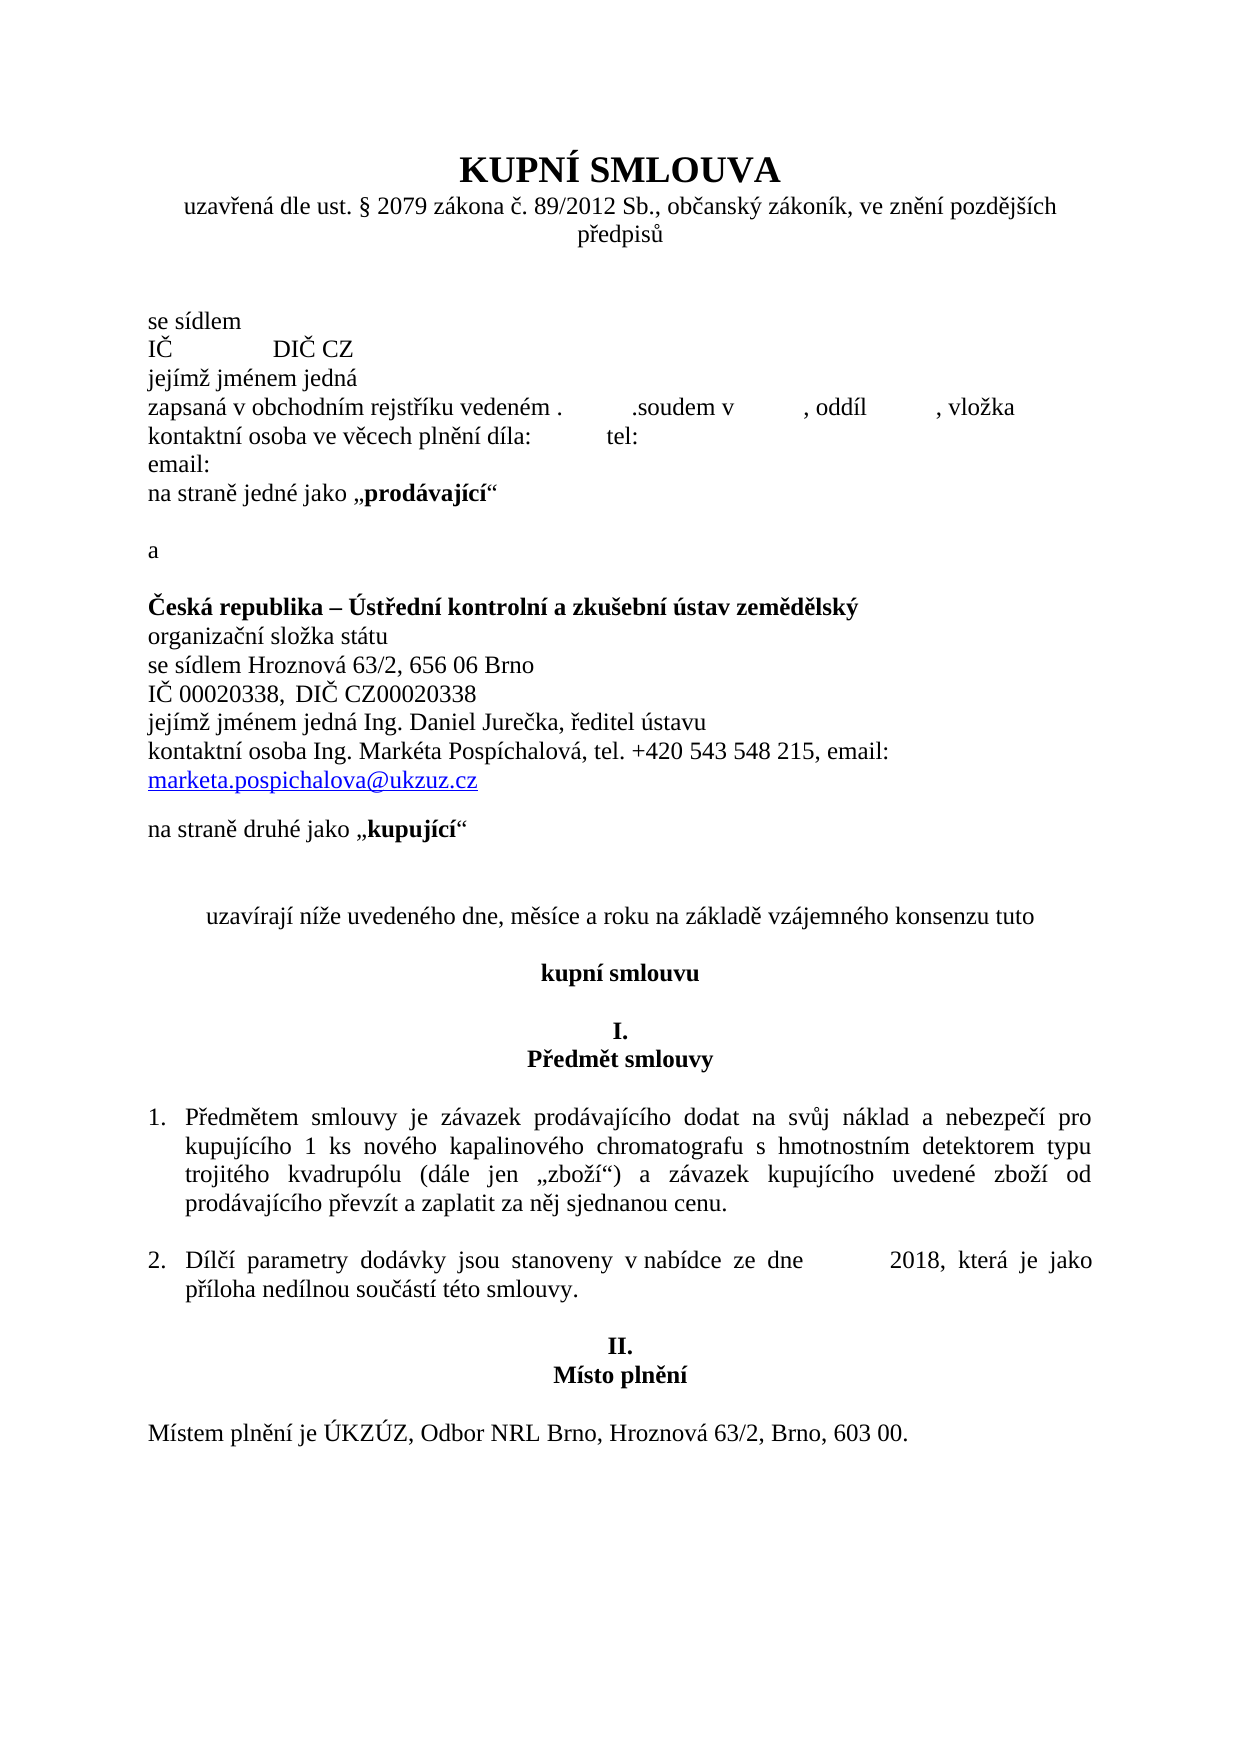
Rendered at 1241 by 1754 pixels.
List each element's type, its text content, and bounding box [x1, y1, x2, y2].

text kontaktní osoba Ing. Markéta Pospíchalová, tel. +420 543 548 215, email: marketa.pospichalova@ukzuz.cz [148, 736, 1093, 794]
text Předmět smlouvy [148, 1044, 1093, 1073]
list Dílčí parametry dodávky jsou stanoveny v nabídce ze dne 2018, která je jako příloha nedílnou součástí této smlouvy. [148, 1245, 1093, 1303]
text se sídlem [148, 306, 1093, 334]
text uzavírají níže uvedeného dne, měsíce a roku na základě vzájemného konsenzu tuto [148, 901, 1093, 929]
text IČ 00020338, DIČ CZ00020338 [148, 679, 1093, 707]
text jejímž jménem jedná [148, 363, 1093, 392]
text IČ DIČ CZ [148, 334, 1093, 363]
text I. [148, 1016, 1093, 1044]
text uzavřená dle ust. § 2079 zákona č. 89/2012 Sb., občanský zákoník, ve znění pozdějších předpisů [148, 191, 1093, 248]
text Místo plnění [148, 1360, 1093, 1389]
text II. [148, 1331, 1093, 1360]
text a [148, 535, 1093, 564]
text organizační složka státu [148, 621, 1093, 650]
text KUPNÍ SMLOUVA [148, 148, 1093, 191]
text na straně jedné jako „prodávající“ [148, 478, 1093, 507]
text email: [148, 449, 1093, 478]
text se sídlem Hroznová 63/2, 656 06 Brno [148, 650, 1093, 679]
text na straně druhé jako „kupující“ [148, 814, 1093, 843]
text zapsaná v obchodním rejstříku vedeném . .soudem v , oddíl , vložka [148, 392, 1093, 421]
text Místem plnění je ÚKZÚZ, Odbor NRL Brno, Hroznová 63/2, Brno, 603 00. [148, 1418, 1093, 1446]
text kupní smlouvu [148, 958, 1093, 987]
text jejímž jménem jedná Ing. Daniel Jurečka, ředitel ústavu [148, 707, 1093, 736]
list Předmětem smlouvy je závazek prodávajícího dodat na svůj náklad a nebezpečí pro kupujícího 1 ks nového kapalinového chromatografu s hmotnostním detektorem typu trojitého kvadrupólu (dále jen „zboží“) a závazek kupujícího uvedené zboží od prodávajícího převzít a zaplatit za něj sjednanou cenu. [148, 1102, 1093, 1217]
text kontaktní osoba ve věcech plnění díla: tel: [148, 421, 1093, 449]
text Česká republika – Ústřední kontrolní a zkušební ústav zemědělský [148, 592, 1093, 621]
